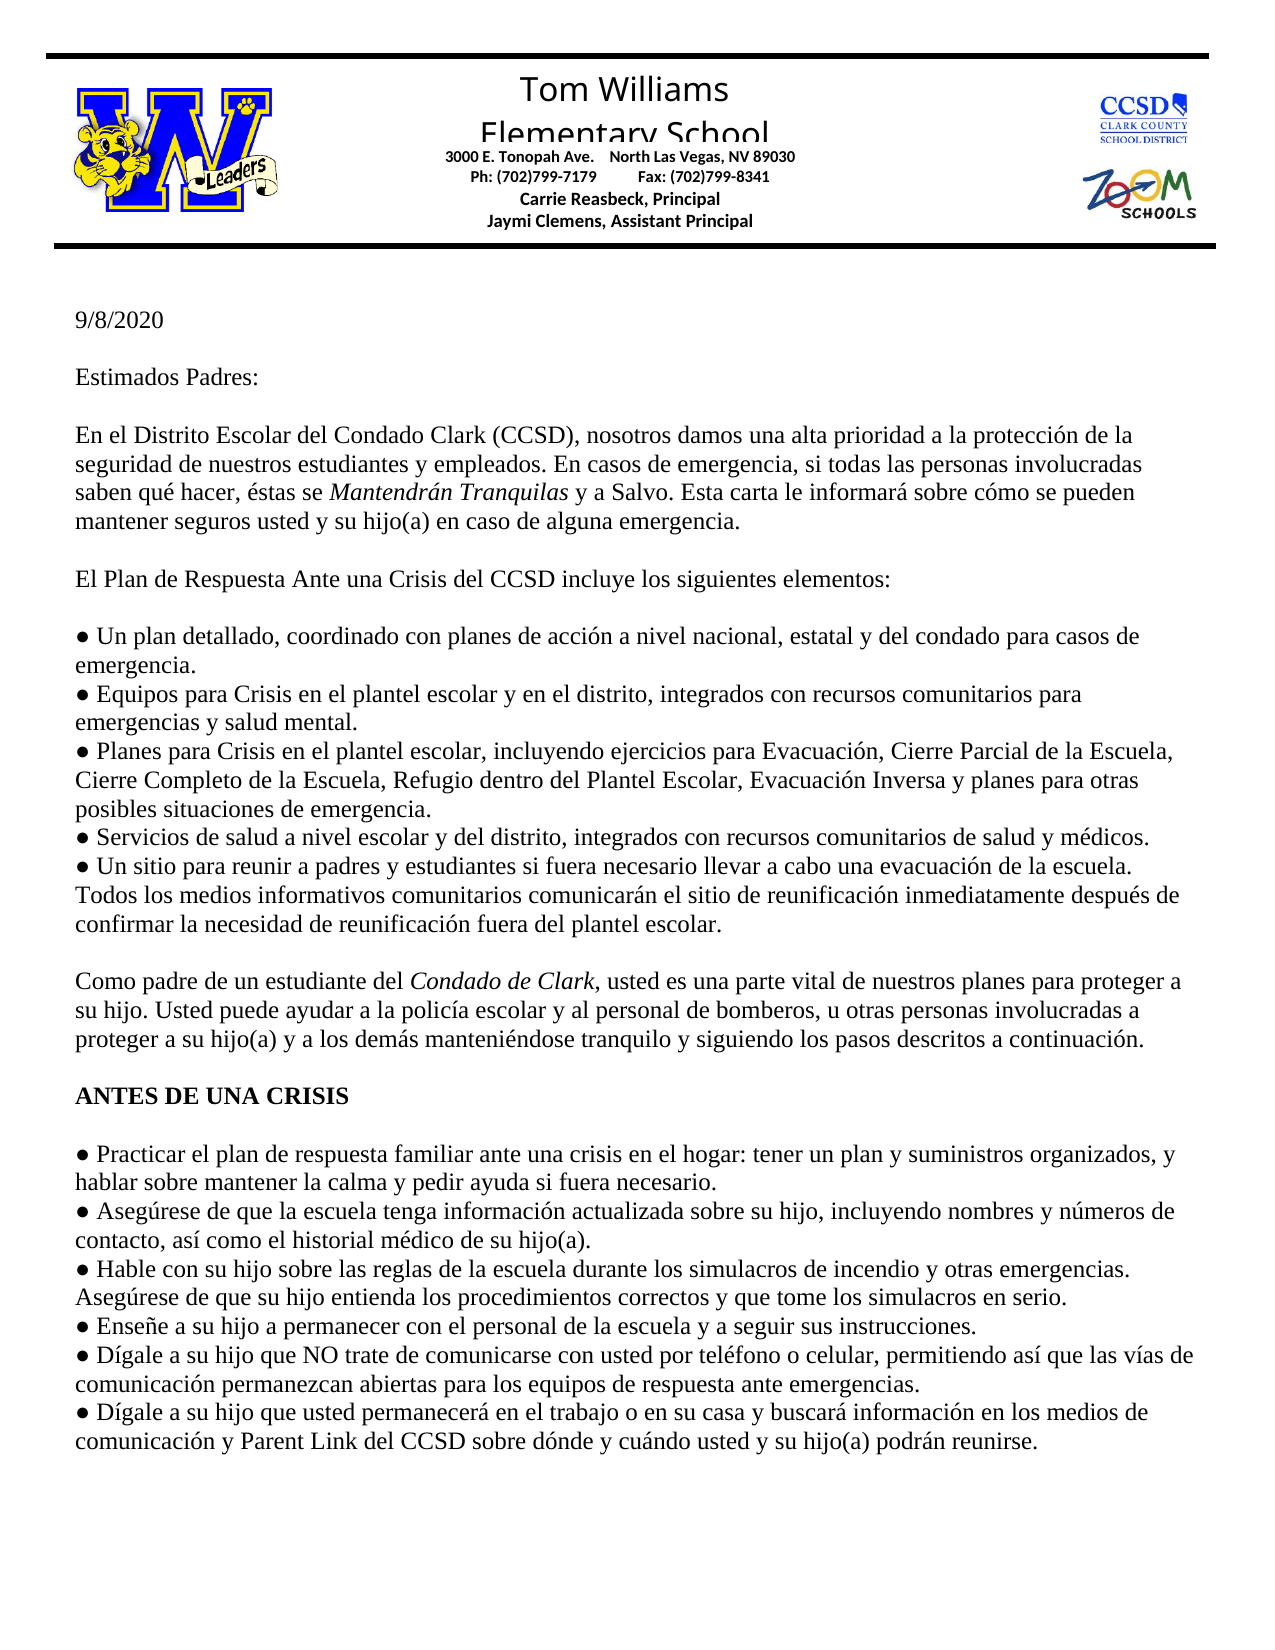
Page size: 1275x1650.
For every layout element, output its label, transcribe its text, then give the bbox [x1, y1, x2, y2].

text El Plan de Respuesta Ante una Crisis del CCSD incluye los siguientes elementos: [75, 564, 1200, 592]
text ● Hable con su hijo sobre las reglas de la escuela durante los simulacros de incendio y otras emergencias. Asegúrese de que su hijo entienda los procedimientos correctos y que tome los simulacros en serio. [75, 1254, 1200, 1311]
text ● Un sitio para reunir a padres y estudiantes si fuera necesario llevar a cabo una evacuación de la escuela. Todos los medios informativos comunitarios comunicarán el sitio de reunificación inmediatamente después de confirmar la necesidad de reunificación fuera del plantel escolar. [75, 851, 1200, 937]
picture [1100, 90, 1188, 149]
text ● Practicar el plan de respuesta familiar ante una crisis en el hogar: tener un plan y suministros organizados, y hablar sobre mantener la calma y pedir ayuda si fuera necesario. [75, 1139, 1200, 1196]
text ● Planes para Crisis en el plantel escolar, incluyendo ejercicios para Evacuación, Cierre Parcial de la Escuela, Cierre Completo de la Escuela, Refugio dentro del Plantel Escolar, Evacuación Inversa y planes para otras posibles situaciones de emergencia. [75, 736, 1200, 822]
text ANTES DE UNA CRISIS [75, 1081, 1200, 1110]
text ● Asegúrese de que la escuela tenga información actualizada sobre su hijo, incluyendo nombres y números de contacto, así como el historial médico de su hijo(a). [75, 1196, 1200, 1254]
text ● Equipos para Crisis en el plantel escolar y en el distrito, integrados con recursos comunitarios para emergencias y salud mental. [75, 679, 1200, 736]
text ● Servicios de salud a nivel escolar y del distrito, integrados con recursos comunitarios de salud y médicos. [75, 822, 1200, 851]
text Como padre de un estudiante del Condado de Clark, usted es una parte vital de nuestros planes para proteger a su hijo. Usted puede ayudar a la policía escolar y al personal de bomberos, u otras personas involucradas a proteger a su hijo(a) y a los demás manteniéndose tranquilo y siguiendo los pasos descritos a continuación. [75, 966, 1200, 1052]
picture [1081, 166, 1199, 221]
text ● Enseñe a su hijo a permanecer con el personal de la escuela y a seguir sus instrucciones. [75, 1311, 1200, 1340]
text ● Dígale a su hijo que NO trate de comunicarse con usted por teléfono o celular, permitiendo así que las vías de comunicación permanezcan abiertas para los equipos de respuesta ante emergencias. [75, 1340, 1200, 1397]
text Estimados Padres: [75, 362, 1200, 391]
text En el Distrito Escolar del Condado Clark (CCSD), nosotros damos una alta prioridad a la protección de la seguridad de nuestros estudiantes y empleados. En casos de emergencia, si todas las personas involucradas saben qué hacer, éstas se Mantendrán Tranquilas y a Salvo. Esta carta le informará sobre cómo se pueden mantener seguros usted y su hijo(a) en caso de alguna emergencia. [75, 420, 1200, 535]
text ● Un plan detallado, coordinado con planes de acción a nivel nacional, estatal y del condado para casos de emergencia. [75, 621, 1200, 679]
text 9/8/2020 [75, 305, 1200, 334]
text ● Dígale a su hijo que usted permanecerá en el trabajo o en su casa y buscará información en los medios de comunicación y Parent Link del CCSD sobre dónde y cuándo usted y su hijo(a) podrán reunirse. [75, 1397, 1200, 1455]
picture [68, 88, 278, 212]
